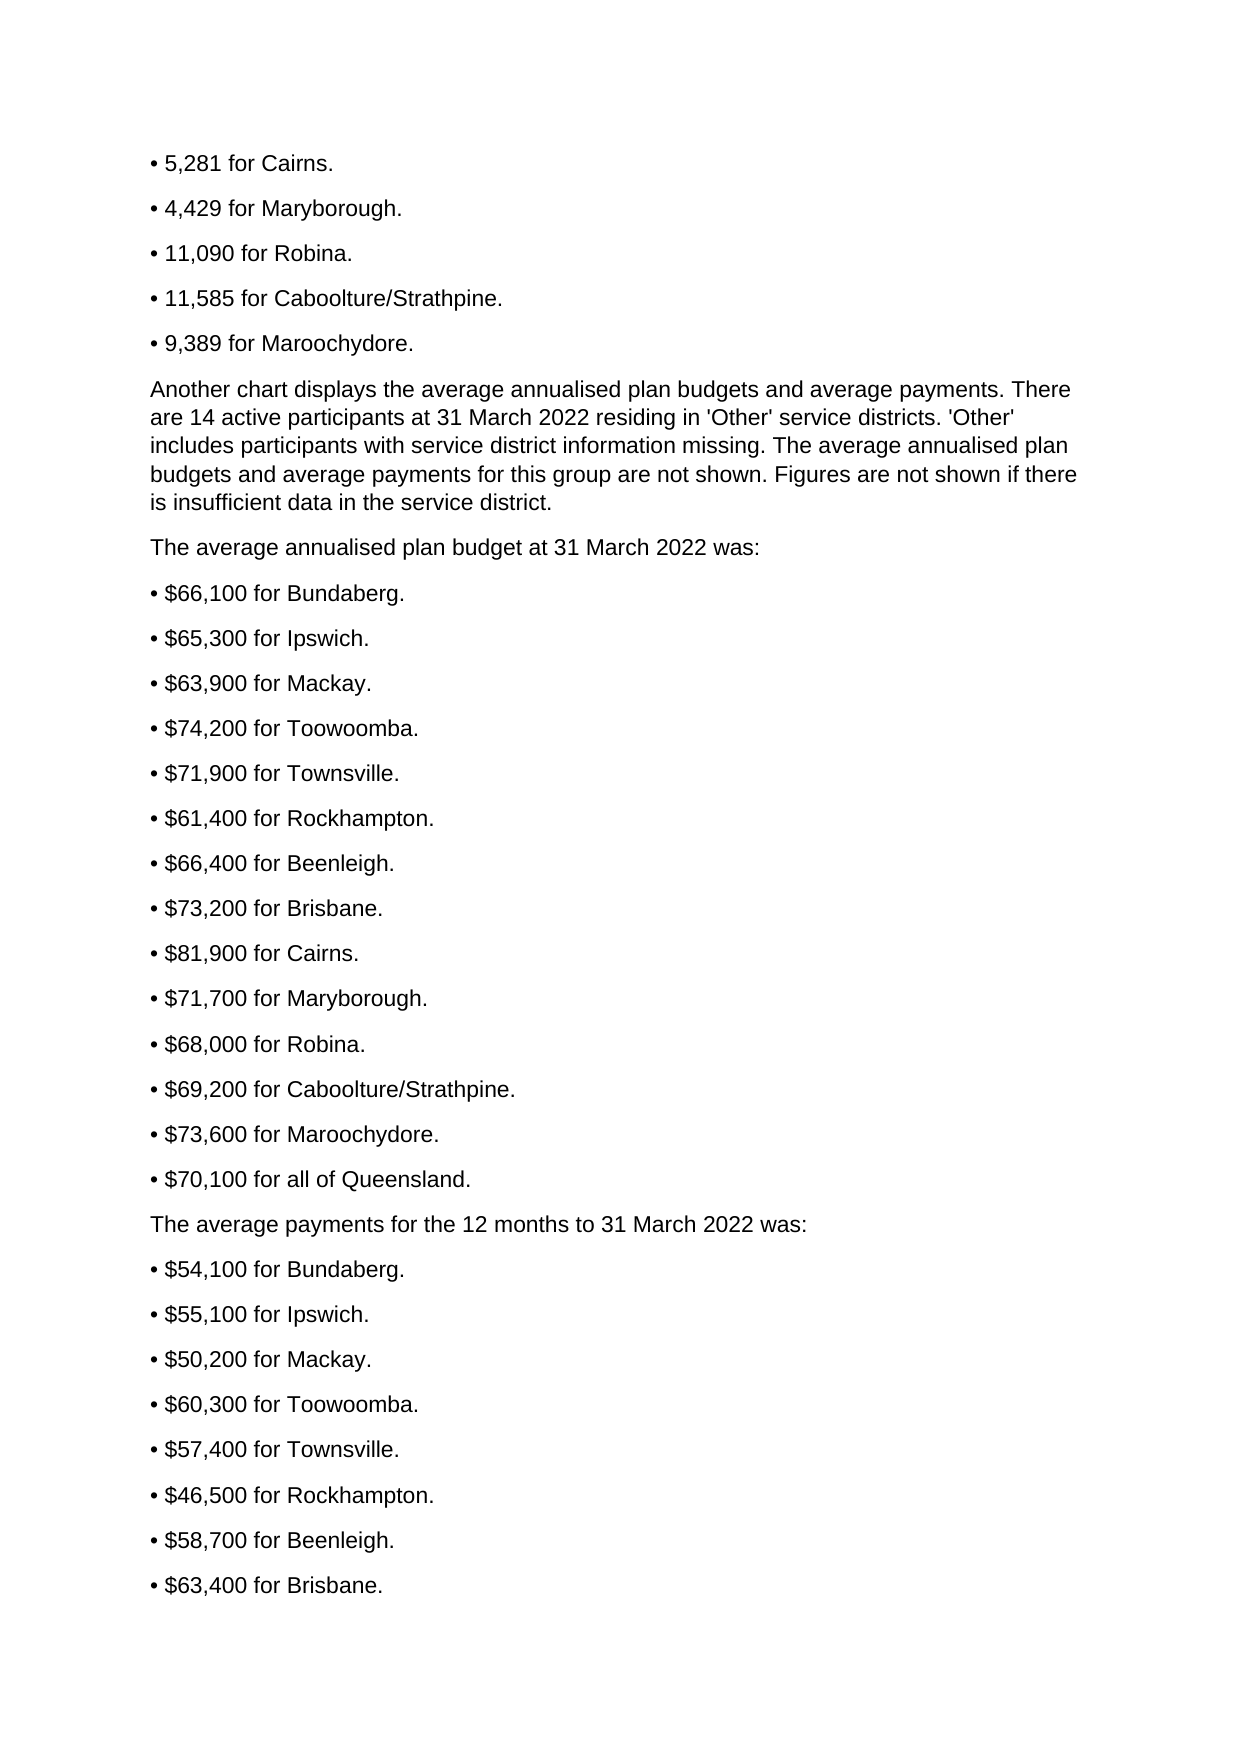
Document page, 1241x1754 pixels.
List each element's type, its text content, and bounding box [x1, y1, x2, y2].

text • $69,200 for Caboolture/Strathpine. [150, 1076, 1090, 1102]
text • 4,429 for Maryborough. [150, 195, 1090, 221]
text • $50,200 for Mackay. [150, 1346, 1090, 1373]
text • $60,300 for Toowoomba. [150, 1391, 1090, 1418]
text The average payments for the 12 months to 31 March 2022 was: [150, 1211, 1090, 1237]
text • $68,000 for Robina. [150, 1031, 1090, 1057]
text • $57,400 for Townsville. [150, 1436, 1090, 1463]
text • $65,300 for Ipswich. [150, 624, 1090, 651]
text • $66,400 for Beenleigh. [150, 850, 1090, 876]
text • 11,090 for Robina. [150, 240, 1090, 267]
text • $63,900 for Mackay. [150, 670, 1090, 696]
text • $73,200 for Brisbane. [150, 895, 1090, 922]
text • $71,700 for Maryborough. [150, 985, 1090, 1012]
text • $70,100 for all of Queensland. [150, 1166, 1090, 1192]
text Another chart displays the average annualised plan budgets and average payments. There are 14 active participants at 31 March 2022 residing in 'Other' service districts. 'Other' includes participants with service district information missing. The average annualised plan budgets and average payments for this group are not shown. Figures are not shown if there is insufficient data in the service district. [150, 376, 1090, 516]
text • 9,389 for Maroochydore. [150, 330, 1090, 357]
text • $71,900 for Townsville. [150, 760, 1090, 786]
text The average annualised plan budget at 31 March 2022 was: [150, 534, 1090, 561]
text • $46,500 for Rockhampton. [150, 1482, 1090, 1508]
text • $81,900 for Cairns. [150, 940, 1090, 967]
text • $58,700 for Beenleigh. [150, 1527, 1090, 1553]
text • $66,100 for Bundaberg. [150, 579, 1090, 606]
text • $73,600 for Maroochydore. [150, 1121, 1090, 1147]
text • $63,400 for Brisbane. [150, 1572, 1090, 1598]
text • $74,200 for Toowoomba. [150, 715, 1090, 741]
text • 11,585 for Caboolture/Strathpine. [150, 285, 1090, 312]
text • $54,100 for Bundaberg. [150, 1256, 1090, 1282]
text • $55,100 for Ipswich. [150, 1301, 1090, 1327]
text • $61,400 for Rockhampton. [150, 805, 1090, 831]
text • 5,281 for Cairns. [150, 150, 1090, 176]
